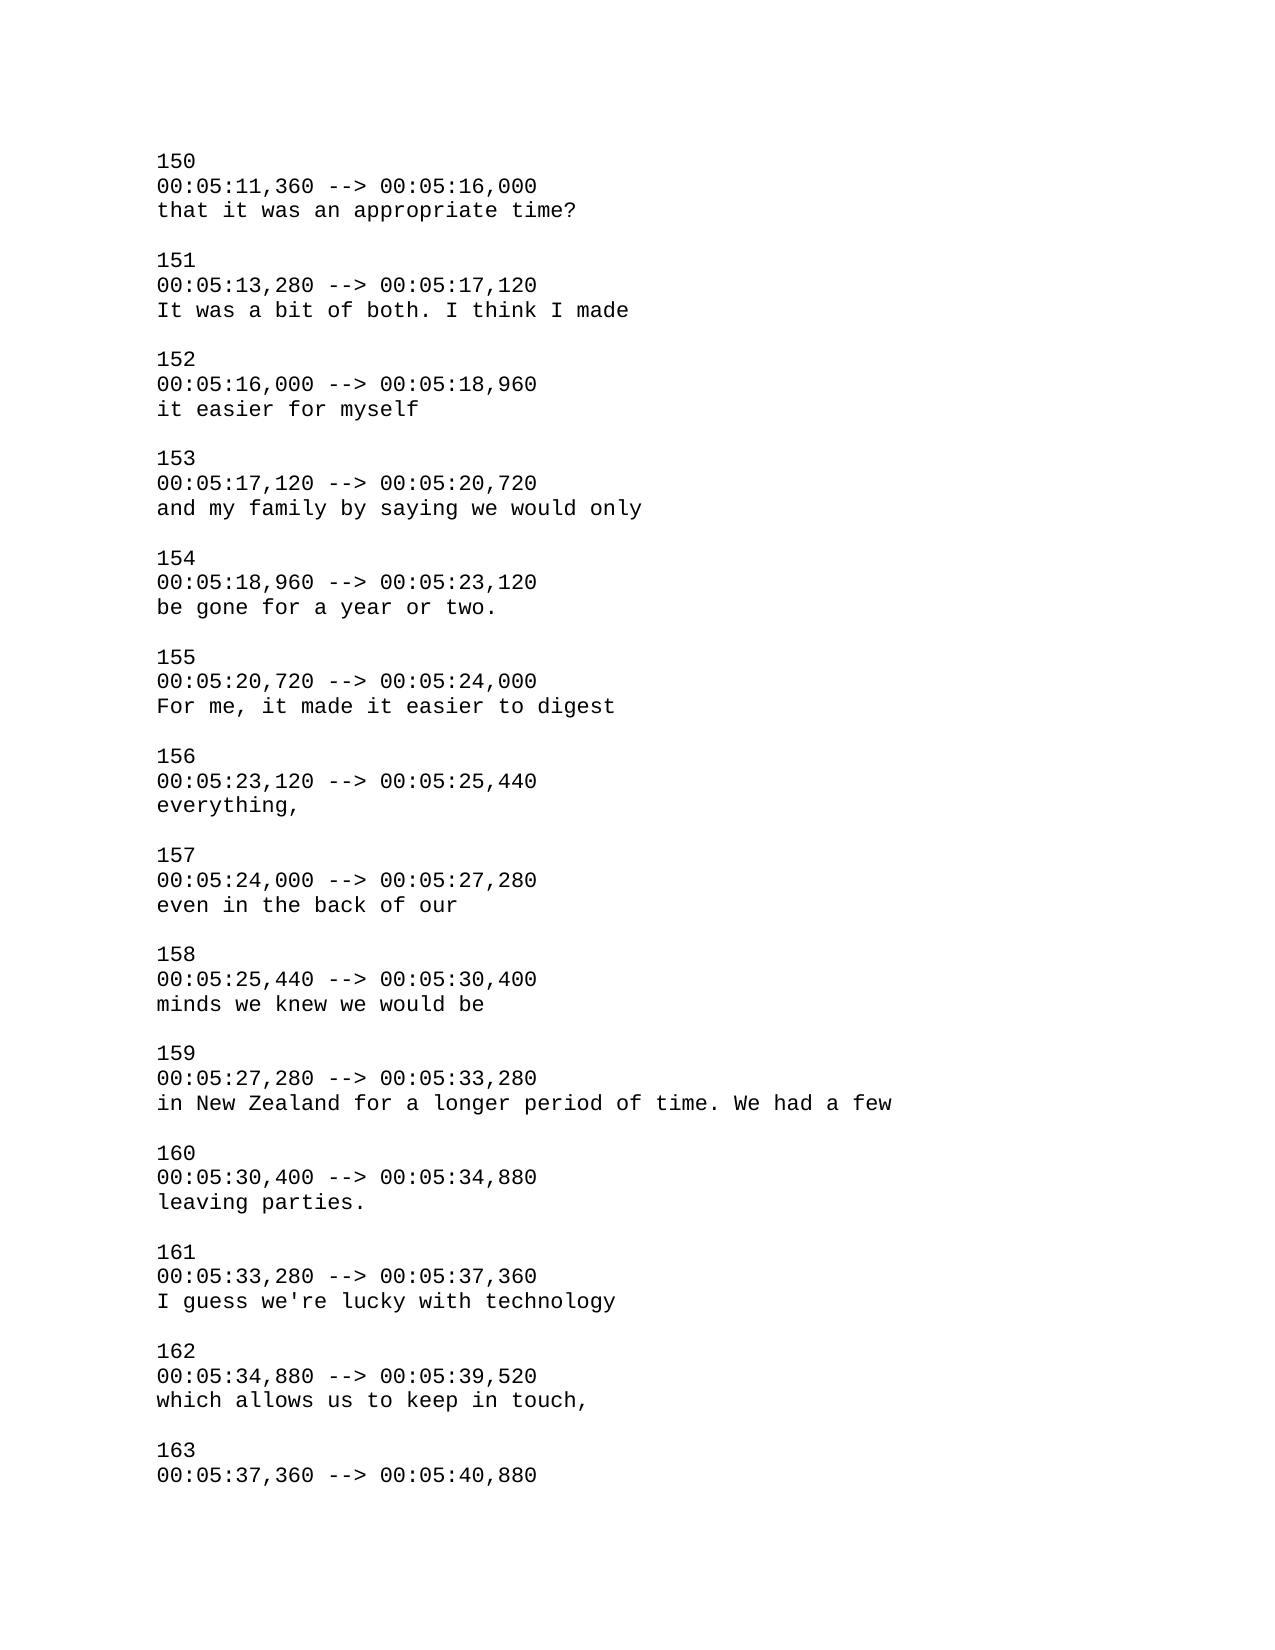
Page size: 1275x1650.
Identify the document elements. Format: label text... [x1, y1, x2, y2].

text 161 [156, 1241, 1118, 1266]
text which allows us to keep in touch, [156, 1389, 1118, 1414]
text 00:05:33,280 --> 00:05:37,360 [156, 1266, 1118, 1290]
text 00:05:30,400 --> 00:05:34,880 [156, 1166, 1118, 1191]
text For me, it made it easier to digest [156, 695, 1118, 720]
text leaving parties. [156, 1191, 1118, 1216]
text and my family by saying we would only [156, 497, 1118, 522]
text 153 [156, 447, 1118, 472]
text 00:05:17,120 --> 00:05:20,720 [156, 472, 1118, 497]
text 155 [156, 646, 1118, 671]
text 162 [156, 1340, 1118, 1365]
text 00:05:13,280 --> 00:05:17,120 [156, 274, 1118, 299]
text 159 [156, 1042, 1118, 1067]
text 156 [156, 745, 1118, 770]
text 00:05:25,440 --> 00:05:30,400 [156, 968, 1118, 993]
text minds we knew we would be [156, 993, 1118, 1018]
text it easier for myself [156, 398, 1118, 423]
text 00:05:24,000 --> 00:05:27,280 [156, 869, 1118, 894]
text be gone for a year or two. [156, 596, 1118, 621]
text 00:05:27,280 --> 00:05:33,280 [156, 1067, 1118, 1092]
text 160 [156, 1142, 1118, 1166]
text 150 [156, 150, 1118, 175]
text 00:05:34,880 --> 00:05:39,520 [156, 1365, 1118, 1389]
text 00:05:37,360 --> 00:05:40,880 [156, 1464, 1118, 1489]
text everything, [156, 794, 1118, 819]
text 154 [156, 547, 1118, 571]
text 00:05:16,000 --> 00:05:18,960 [156, 373, 1118, 398]
text 157 [156, 844, 1118, 869]
text in New Zealand for a longer period of time. We had a few [156, 1092, 1118, 1117]
text I guess we're lucky with technology [156, 1290, 1118, 1315]
text 00:05:18,960 --> 00:05:23,120 [156, 571, 1118, 596]
text even in the back of our [156, 894, 1118, 918]
text 00:05:20,720 --> 00:05:24,000 [156, 671, 1118, 695]
text It was a bit of both. I think I made [156, 299, 1118, 323]
text 00:05:11,360 --> 00:05:16,000 [156, 175, 1118, 199]
text that it was an appropriate time? [156, 199, 1118, 224]
text 158 [156, 943, 1118, 968]
text 152 [156, 348, 1118, 373]
text 151 [156, 249, 1118, 274]
text 00:05:23,120 --> 00:05:25,440 [156, 770, 1118, 794]
text 163 [156, 1439, 1118, 1464]
